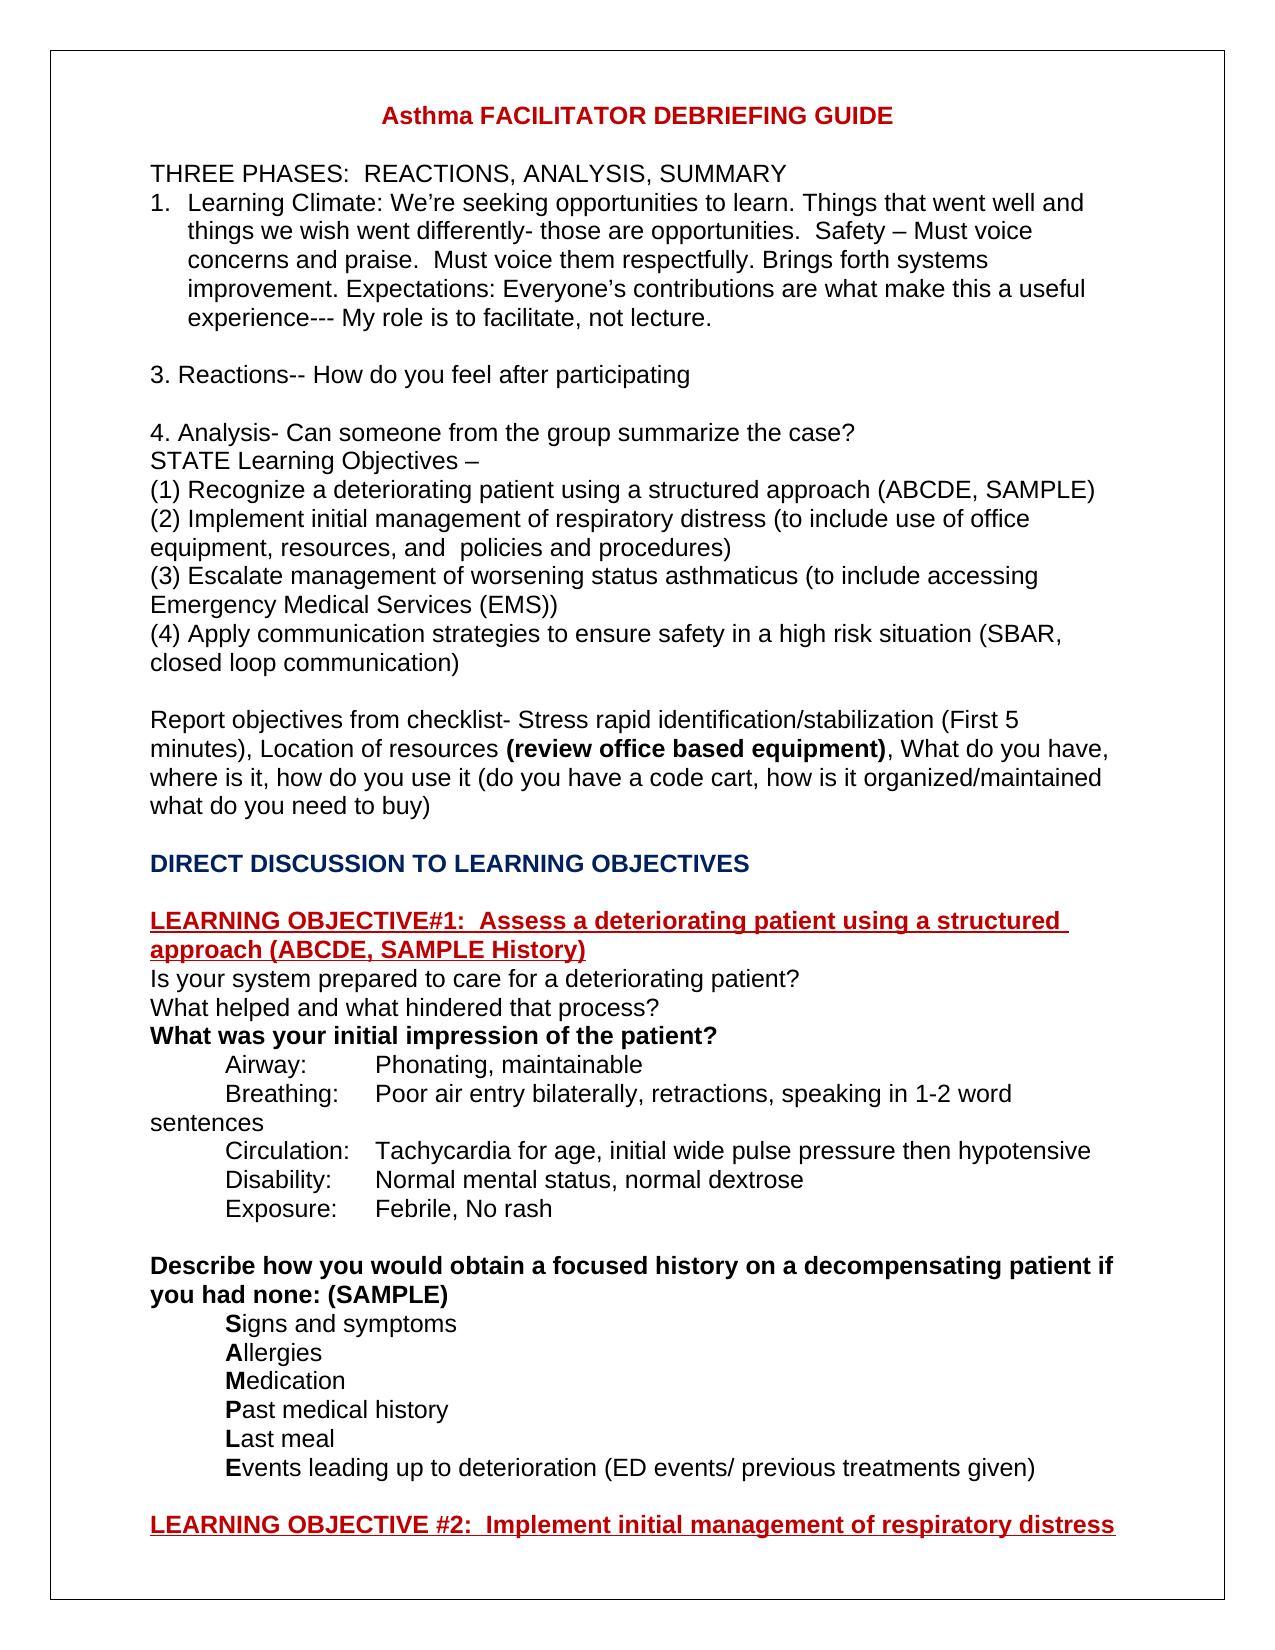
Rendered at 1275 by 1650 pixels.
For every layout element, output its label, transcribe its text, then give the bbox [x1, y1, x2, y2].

text Describe how you would obtain a focused history on a decompensating patient if you had none: (SAMPLE) [150, 1251, 1125, 1309]
text DIRECT DISCUSSION TO LEARNING OBJECTIVES [150, 849, 1125, 878]
text Disability: Normal mental status, normal dextrose [150, 1165, 1125, 1194]
text Asthma FACILITATOR DEBRIEFING GUIDE [150, 101, 1125, 130]
text Is your system prepared to care for a deteriorating patient? [150, 964, 1125, 993]
text 4. Analysis- Can someone from the group summarize the case? [150, 418, 1125, 446]
text STATE Learning Objectives – [150, 446, 1125, 475]
text 3. Reactions-- How do you feel after participating [150, 360, 1125, 389]
text Last meal [150, 1424, 1125, 1453]
text Exposure: Febrile, No rash [150, 1194, 1125, 1223]
text (1) Recognize a deteriorating patient using a structured approach (ABCDE, SAMPLE) [150, 475, 1125, 504]
text LEARNING OBJECTIVE#1: Assess a deteriorating patient using a structured approach (ABCDE, SAMPLE History) [150, 906, 1125, 964]
text Signs and symptoms [150, 1309, 1125, 1338]
text What was your initial impression of the patient? [150, 1021, 1125, 1050]
text Airway: Phonating, maintainable [150, 1050, 1125, 1079]
text Circulation: Tachycardia for age, initial wide pulse pressure then hypotensive [150, 1136, 1125, 1165]
text (4) Apply communication strategies to ensure safety in a high risk situation (SBAR, closed loop communication) [150, 619, 1125, 676]
text Breathing: Poor air entry bilaterally, retractions, speaking in 1-2 word sentences [150, 1079, 1125, 1136]
text What helped and what hindered that process? [150, 993, 1125, 1021]
list Learning Climate: We’re seeking opportunities to learn. Things that went well and things we wish went differently- those are opportunities. Safety – Must voice concerns and praise. Must voice them respectfully. Brings forth systems improvement. Expectations: Everyone’s contributions are what make this a useful experience--- My role is to facilitate, not lecture. [150, 188, 1125, 331]
text (2) Implement initial management of respiratory distress (to include use of office equipment, resources, and policies and procedures) [150, 504, 1125, 561]
text Past medical history [150, 1395, 1125, 1424]
text THREE PHASES: REACTIONS, ANALYSIS, SUMMARY [150, 159, 1125, 188]
text LEARNING OBJECTIVE #2: Implement initial management of respiratory distress [150, 1510, 1125, 1539]
text (3) Escalate management of worsening status asthmaticus (to include accessing Emergency Medical Services (EMS)) [150, 561, 1125, 619]
text Events leading up to deterioration (ED events/ previous treatments given) [150, 1453, 1125, 1481]
text Allergies [150, 1338, 1125, 1366]
text Medication [150, 1366, 1125, 1395]
text Report objectives from checklist- Stress rapid identification/stabilization (First 5 minutes), Location of resources (review office based equipment), What do you have, where is it, how do you use it (do you have a code cart, how is it organized/maintained what do you need to buy) [150, 705, 1125, 820]
